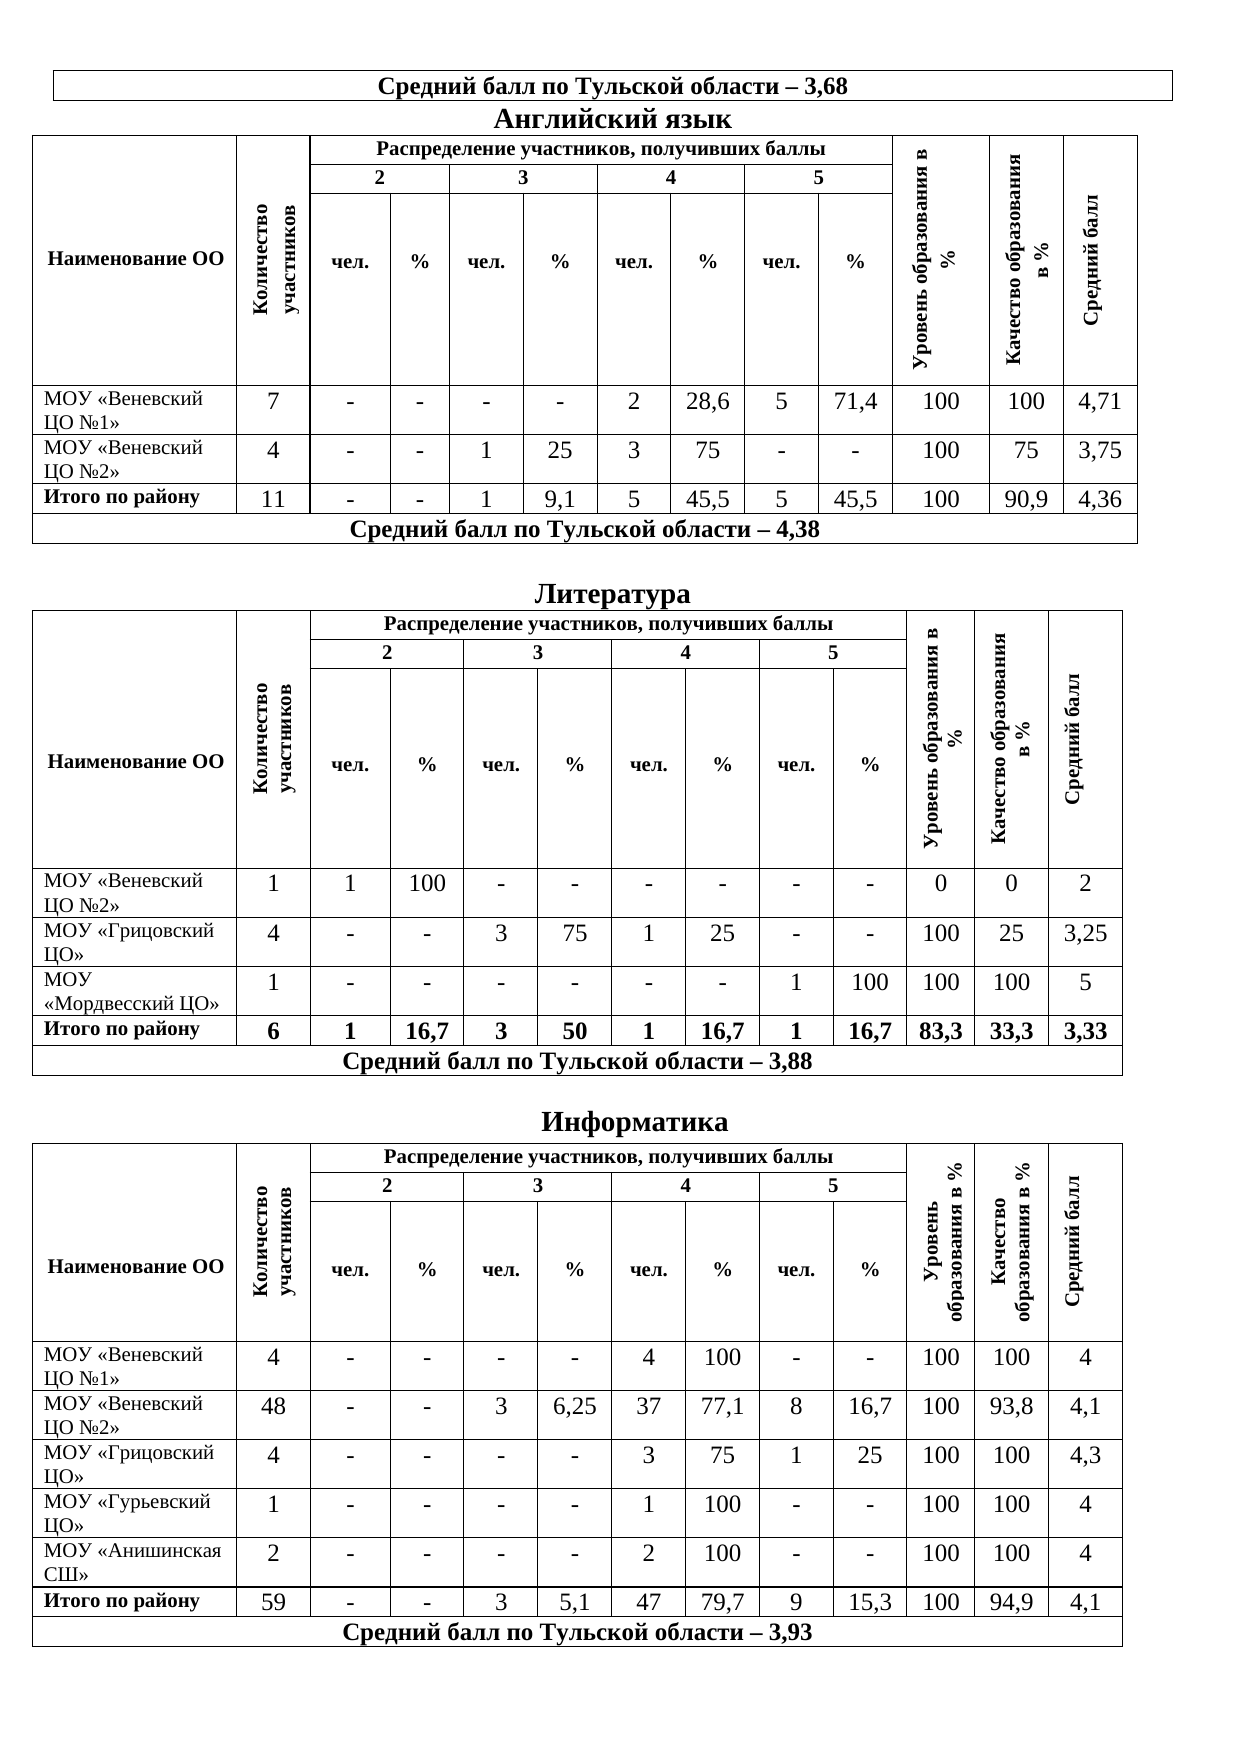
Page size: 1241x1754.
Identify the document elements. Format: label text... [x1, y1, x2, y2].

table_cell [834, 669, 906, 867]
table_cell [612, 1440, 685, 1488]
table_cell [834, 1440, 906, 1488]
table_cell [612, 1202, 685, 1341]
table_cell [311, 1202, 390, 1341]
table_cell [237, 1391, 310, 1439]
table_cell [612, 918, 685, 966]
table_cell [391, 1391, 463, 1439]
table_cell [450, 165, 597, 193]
list Информатика [103, 1104, 1166, 1138]
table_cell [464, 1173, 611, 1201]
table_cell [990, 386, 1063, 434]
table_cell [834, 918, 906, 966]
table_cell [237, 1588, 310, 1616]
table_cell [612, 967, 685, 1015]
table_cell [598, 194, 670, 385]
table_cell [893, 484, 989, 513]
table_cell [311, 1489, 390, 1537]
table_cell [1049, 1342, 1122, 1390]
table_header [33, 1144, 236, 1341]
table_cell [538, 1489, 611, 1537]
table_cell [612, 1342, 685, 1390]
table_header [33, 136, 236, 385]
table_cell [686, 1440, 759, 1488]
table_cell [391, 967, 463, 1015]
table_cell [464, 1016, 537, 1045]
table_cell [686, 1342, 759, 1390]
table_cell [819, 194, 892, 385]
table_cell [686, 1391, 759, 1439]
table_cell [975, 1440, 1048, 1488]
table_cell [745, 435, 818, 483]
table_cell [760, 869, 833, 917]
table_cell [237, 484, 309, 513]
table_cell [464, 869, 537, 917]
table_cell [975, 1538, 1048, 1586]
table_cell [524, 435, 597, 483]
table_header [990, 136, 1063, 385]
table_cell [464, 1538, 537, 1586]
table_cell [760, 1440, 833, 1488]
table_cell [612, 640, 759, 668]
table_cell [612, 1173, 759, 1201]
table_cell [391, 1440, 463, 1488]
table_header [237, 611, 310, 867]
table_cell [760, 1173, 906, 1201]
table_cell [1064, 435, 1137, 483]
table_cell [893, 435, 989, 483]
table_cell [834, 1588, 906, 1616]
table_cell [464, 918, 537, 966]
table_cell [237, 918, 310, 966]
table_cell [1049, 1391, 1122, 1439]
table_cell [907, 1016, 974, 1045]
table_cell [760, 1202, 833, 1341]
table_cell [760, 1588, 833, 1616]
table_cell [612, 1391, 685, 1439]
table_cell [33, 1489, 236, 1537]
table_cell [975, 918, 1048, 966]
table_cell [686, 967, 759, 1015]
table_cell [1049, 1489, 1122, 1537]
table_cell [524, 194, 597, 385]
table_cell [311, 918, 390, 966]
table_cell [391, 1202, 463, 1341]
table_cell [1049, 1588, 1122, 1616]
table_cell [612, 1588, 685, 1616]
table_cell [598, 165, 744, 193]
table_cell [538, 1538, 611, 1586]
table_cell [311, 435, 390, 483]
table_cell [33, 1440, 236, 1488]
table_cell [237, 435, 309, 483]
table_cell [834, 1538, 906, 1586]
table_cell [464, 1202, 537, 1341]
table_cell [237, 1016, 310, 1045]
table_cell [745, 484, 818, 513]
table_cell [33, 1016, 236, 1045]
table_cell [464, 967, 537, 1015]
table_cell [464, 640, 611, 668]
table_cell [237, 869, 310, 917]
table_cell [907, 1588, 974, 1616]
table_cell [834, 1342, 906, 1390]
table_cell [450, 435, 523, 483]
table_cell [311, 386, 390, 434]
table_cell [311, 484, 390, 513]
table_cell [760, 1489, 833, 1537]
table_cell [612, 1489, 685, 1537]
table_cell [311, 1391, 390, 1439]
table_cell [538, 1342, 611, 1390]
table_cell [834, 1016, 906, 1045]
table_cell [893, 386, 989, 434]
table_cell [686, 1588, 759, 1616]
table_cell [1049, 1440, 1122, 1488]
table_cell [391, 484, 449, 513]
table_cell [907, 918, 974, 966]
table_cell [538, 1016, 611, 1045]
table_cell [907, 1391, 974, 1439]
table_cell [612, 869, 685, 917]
text Английский язык [59, 101, 1166, 135]
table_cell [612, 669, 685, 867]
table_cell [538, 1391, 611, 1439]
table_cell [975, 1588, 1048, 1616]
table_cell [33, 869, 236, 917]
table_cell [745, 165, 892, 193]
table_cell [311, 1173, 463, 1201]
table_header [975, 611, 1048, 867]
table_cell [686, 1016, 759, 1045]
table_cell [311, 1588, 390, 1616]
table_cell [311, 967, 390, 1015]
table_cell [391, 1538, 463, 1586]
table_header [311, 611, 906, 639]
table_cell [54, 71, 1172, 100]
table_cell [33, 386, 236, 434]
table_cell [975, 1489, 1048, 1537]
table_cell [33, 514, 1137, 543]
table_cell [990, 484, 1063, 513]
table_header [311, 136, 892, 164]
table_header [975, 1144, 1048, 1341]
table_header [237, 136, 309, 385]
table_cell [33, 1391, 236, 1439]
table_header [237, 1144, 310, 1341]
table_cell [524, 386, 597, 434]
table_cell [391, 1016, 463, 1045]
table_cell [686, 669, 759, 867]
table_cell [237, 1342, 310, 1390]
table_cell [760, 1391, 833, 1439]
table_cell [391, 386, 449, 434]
text Литература [59, 577, 1166, 610]
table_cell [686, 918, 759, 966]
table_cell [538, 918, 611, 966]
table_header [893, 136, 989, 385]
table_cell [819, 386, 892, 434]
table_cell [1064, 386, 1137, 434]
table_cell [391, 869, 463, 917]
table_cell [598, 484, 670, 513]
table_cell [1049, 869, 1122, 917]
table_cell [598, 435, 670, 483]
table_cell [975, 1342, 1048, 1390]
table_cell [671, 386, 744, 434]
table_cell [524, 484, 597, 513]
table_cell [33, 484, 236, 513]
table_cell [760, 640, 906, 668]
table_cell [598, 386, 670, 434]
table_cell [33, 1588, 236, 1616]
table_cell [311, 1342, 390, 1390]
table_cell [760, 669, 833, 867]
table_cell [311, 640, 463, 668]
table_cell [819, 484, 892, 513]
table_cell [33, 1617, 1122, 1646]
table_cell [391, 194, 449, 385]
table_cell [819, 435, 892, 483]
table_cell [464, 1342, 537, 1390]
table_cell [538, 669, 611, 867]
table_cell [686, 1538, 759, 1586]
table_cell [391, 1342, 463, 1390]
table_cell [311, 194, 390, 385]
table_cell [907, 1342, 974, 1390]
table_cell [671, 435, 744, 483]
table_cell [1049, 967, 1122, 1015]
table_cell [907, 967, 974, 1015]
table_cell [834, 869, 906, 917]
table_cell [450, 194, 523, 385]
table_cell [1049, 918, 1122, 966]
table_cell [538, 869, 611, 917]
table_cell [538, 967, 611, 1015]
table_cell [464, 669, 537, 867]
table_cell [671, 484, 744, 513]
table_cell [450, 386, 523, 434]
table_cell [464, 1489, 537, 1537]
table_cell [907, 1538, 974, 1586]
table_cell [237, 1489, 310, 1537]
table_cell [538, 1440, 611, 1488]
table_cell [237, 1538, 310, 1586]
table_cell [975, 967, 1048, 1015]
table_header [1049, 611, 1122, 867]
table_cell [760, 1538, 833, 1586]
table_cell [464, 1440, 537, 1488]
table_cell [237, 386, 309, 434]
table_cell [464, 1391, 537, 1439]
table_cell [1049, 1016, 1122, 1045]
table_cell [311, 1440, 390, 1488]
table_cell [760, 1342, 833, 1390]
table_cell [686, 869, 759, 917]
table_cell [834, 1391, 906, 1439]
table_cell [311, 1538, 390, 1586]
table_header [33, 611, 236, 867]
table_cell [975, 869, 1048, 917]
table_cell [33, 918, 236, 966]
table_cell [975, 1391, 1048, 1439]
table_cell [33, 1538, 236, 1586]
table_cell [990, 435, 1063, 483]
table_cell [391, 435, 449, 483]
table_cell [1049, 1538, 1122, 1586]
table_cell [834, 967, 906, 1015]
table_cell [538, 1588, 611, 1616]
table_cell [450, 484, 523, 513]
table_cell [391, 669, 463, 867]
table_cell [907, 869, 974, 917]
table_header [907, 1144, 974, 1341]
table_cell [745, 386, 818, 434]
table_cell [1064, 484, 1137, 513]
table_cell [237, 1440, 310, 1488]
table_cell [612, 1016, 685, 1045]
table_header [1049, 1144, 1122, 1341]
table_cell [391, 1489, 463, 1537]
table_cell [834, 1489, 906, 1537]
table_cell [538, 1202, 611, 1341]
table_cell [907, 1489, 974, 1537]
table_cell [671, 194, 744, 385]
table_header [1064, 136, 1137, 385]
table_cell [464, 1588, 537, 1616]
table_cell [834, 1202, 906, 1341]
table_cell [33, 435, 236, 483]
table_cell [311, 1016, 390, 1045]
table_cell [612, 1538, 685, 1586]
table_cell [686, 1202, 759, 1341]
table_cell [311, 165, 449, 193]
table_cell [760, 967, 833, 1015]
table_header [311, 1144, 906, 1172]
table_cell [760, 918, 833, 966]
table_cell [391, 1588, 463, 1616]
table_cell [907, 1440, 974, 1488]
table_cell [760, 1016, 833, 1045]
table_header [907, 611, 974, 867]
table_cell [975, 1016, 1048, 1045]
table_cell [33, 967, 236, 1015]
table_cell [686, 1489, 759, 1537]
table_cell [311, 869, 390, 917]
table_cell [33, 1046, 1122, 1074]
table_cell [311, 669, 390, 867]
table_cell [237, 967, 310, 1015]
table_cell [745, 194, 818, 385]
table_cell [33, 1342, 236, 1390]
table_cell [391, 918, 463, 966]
